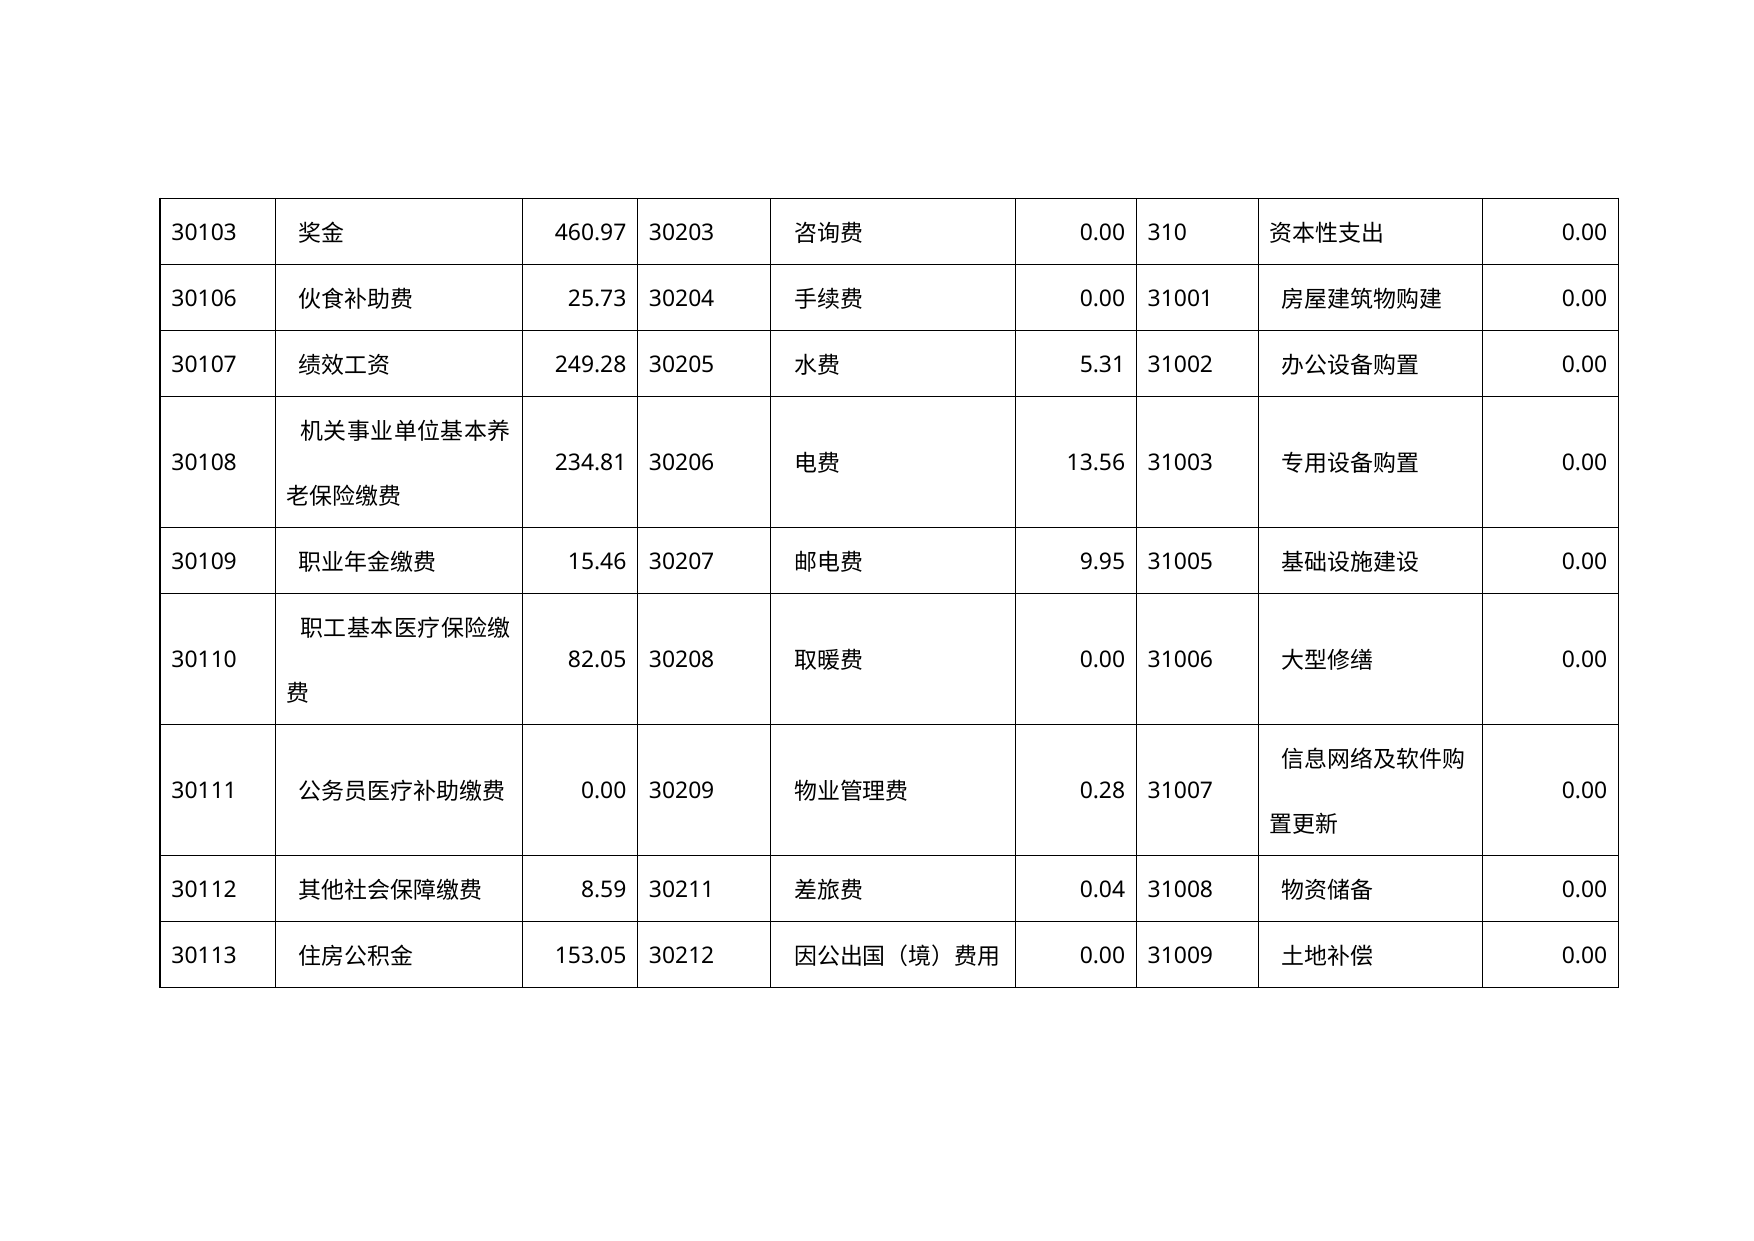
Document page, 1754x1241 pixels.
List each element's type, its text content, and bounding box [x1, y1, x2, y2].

table_cell 差旅费 [771, 856, 1015, 921]
table_cell 0.04 [1016, 856, 1136, 921]
table_cell 31006 [1137, 594, 1258, 724]
table_cell 0.00 [1483, 856, 1618, 921]
table_cell 机关事业单位基本养老保险缴费 [276, 397, 522, 527]
table_cell 30113 [161, 922, 275, 987]
table_cell 31007 [1137, 725, 1258, 855]
table_cell 30106 [161, 265, 275, 330]
table_cell 310 [1137, 199, 1258, 264]
table_cell 30206 [638, 397, 770, 527]
table_cell 取暖费 [771, 594, 1015, 724]
table_cell 31001 [1137, 265, 1258, 330]
table_cell 15.46 [523, 528, 637, 593]
table_cell 职业年金缴费 [276, 528, 522, 593]
table_cell 30207 [638, 528, 770, 593]
table_cell 30205 [638, 331, 770, 396]
table_cell 30208 [638, 594, 770, 724]
table_cell 8.59 [523, 856, 637, 921]
table_cell 460.97 [523, 199, 637, 264]
table_cell 0.00 [1483, 265, 1618, 330]
table_cell 0.00 [1016, 265, 1136, 330]
table_cell 25.73 [523, 265, 637, 330]
table_cell 31008 [1137, 856, 1258, 921]
table_cell 资本性支出 [1259, 199, 1482, 264]
table_cell 82.05 [523, 594, 637, 724]
table_cell 13.56 [1016, 397, 1136, 527]
table_cell 土地补偿 [1259, 922, 1482, 987]
table_cell 基础设施建设 [1259, 528, 1482, 593]
table_cell 0.28 [1016, 725, 1136, 855]
table_cell 大型修缮 [1259, 594, 1482, 724]
table_cell 水费 [771, 331, 1015, 396]
table_cell 住房公积金 [276, 922, 522, 987]
table_cell 0.00 [1483, 331, 1618, 396]
table_cell 电费 [771, 397, 1015, 527]
table_cell 30209 [638, 725, 770, 855]
table_cell 0.00 [1483, 725, 1618, 855]
table_cell 职工基本医疗保险缴费 [276, 594, 522, 724]
table_cell 0.00 [1483, 397, 1618, 527]
table_cell 30110 [161, 594, 275, 724]
table_cell 30203 [638, 199, 770, 264]
table_cell 0.00 [1483, 528, 1618, 593]
table_cell 邮电费 [771, 528, 1015, 593]
table_cell 咨询费 [771, 199, 1015, 264]
table_cell 30204 [638, 265, 770, 330]
table_cell 31009 [1137, 922, 1258, 987]
table_cell 30108 [161, 397, 275, 527]
table_cell 0.00 [1483, 922, 1618, 987]
table_cell 30109 [161, 528, 275, 593]
table_cell 0.00 [1016, 922, 1136, 987]
table_cell 0.00 [1016, 594, 1136, 724]
table_cell 专用设备购置 [1259, 397, 1482, 527]
table_cell 公务员医疗补助缴费 [276, 725, 522, 855]
table_cell 30107 [161, 331, 275, 396]
table_cell 31005 [1137, 528, 1258, 593]
table_cell 办公设备购置 [1259, 331, 1482, 396]
table_cell 30103 [161, 199, 275, 264]
table_cell 9.95 [1016, 528, 1136, 593]
table_cell 0.00 [523, 725, 637, 855]
table_cell 伙食补助费 [276, 265, 522, 330]
table_cell 0.00 [1483, 199, 1618, 264]
table_cell 31003 [1137, 397, 1258, 527]
table_cell 30211 [638, 856, 770, 921]
table_cell 234.81 [523, 397, 637, 527]
table_cell 奖金 [276, 199, 522, 264]
table_cell 0.00 [1016, 199, 1136, 264]
table_cell 0.00 [1483, 594, 1618, 724]
table_cell 因公出国（境）费用 [771, 922, 1015, 987]
table_cell 153.05 [523, 922, 637, 987]
table_cell 绩效工资 [276, 331, 522, 396]
table_cell 手续费 [771, 265, 1015, 330]
table_cell 31002 [1137, 331, 1258, 396]
table_cell 249.28 [523, 331, 637, 396]
table_cell 房屋建筑物购建 [1259, 265, 1482, 330]
table_cell 信息网络及软件购置更新 [1259, 725, 1482, 855]
table_cell 5.31 [1016, 331, 1136, 396]
table_cell 其他社会保障缴费 [276, 856, 522, 921]
table_cell 30111 [161, 725, 275, 855]
table_cell 30212 [638, 922, 770, 987]
table_cell 30112 [161, 856, 275, 921]
table_cell 物资储备 [1259, 856, 1482, 921]
table_cell 物业管理费 [771, 725, 1015, 855]
